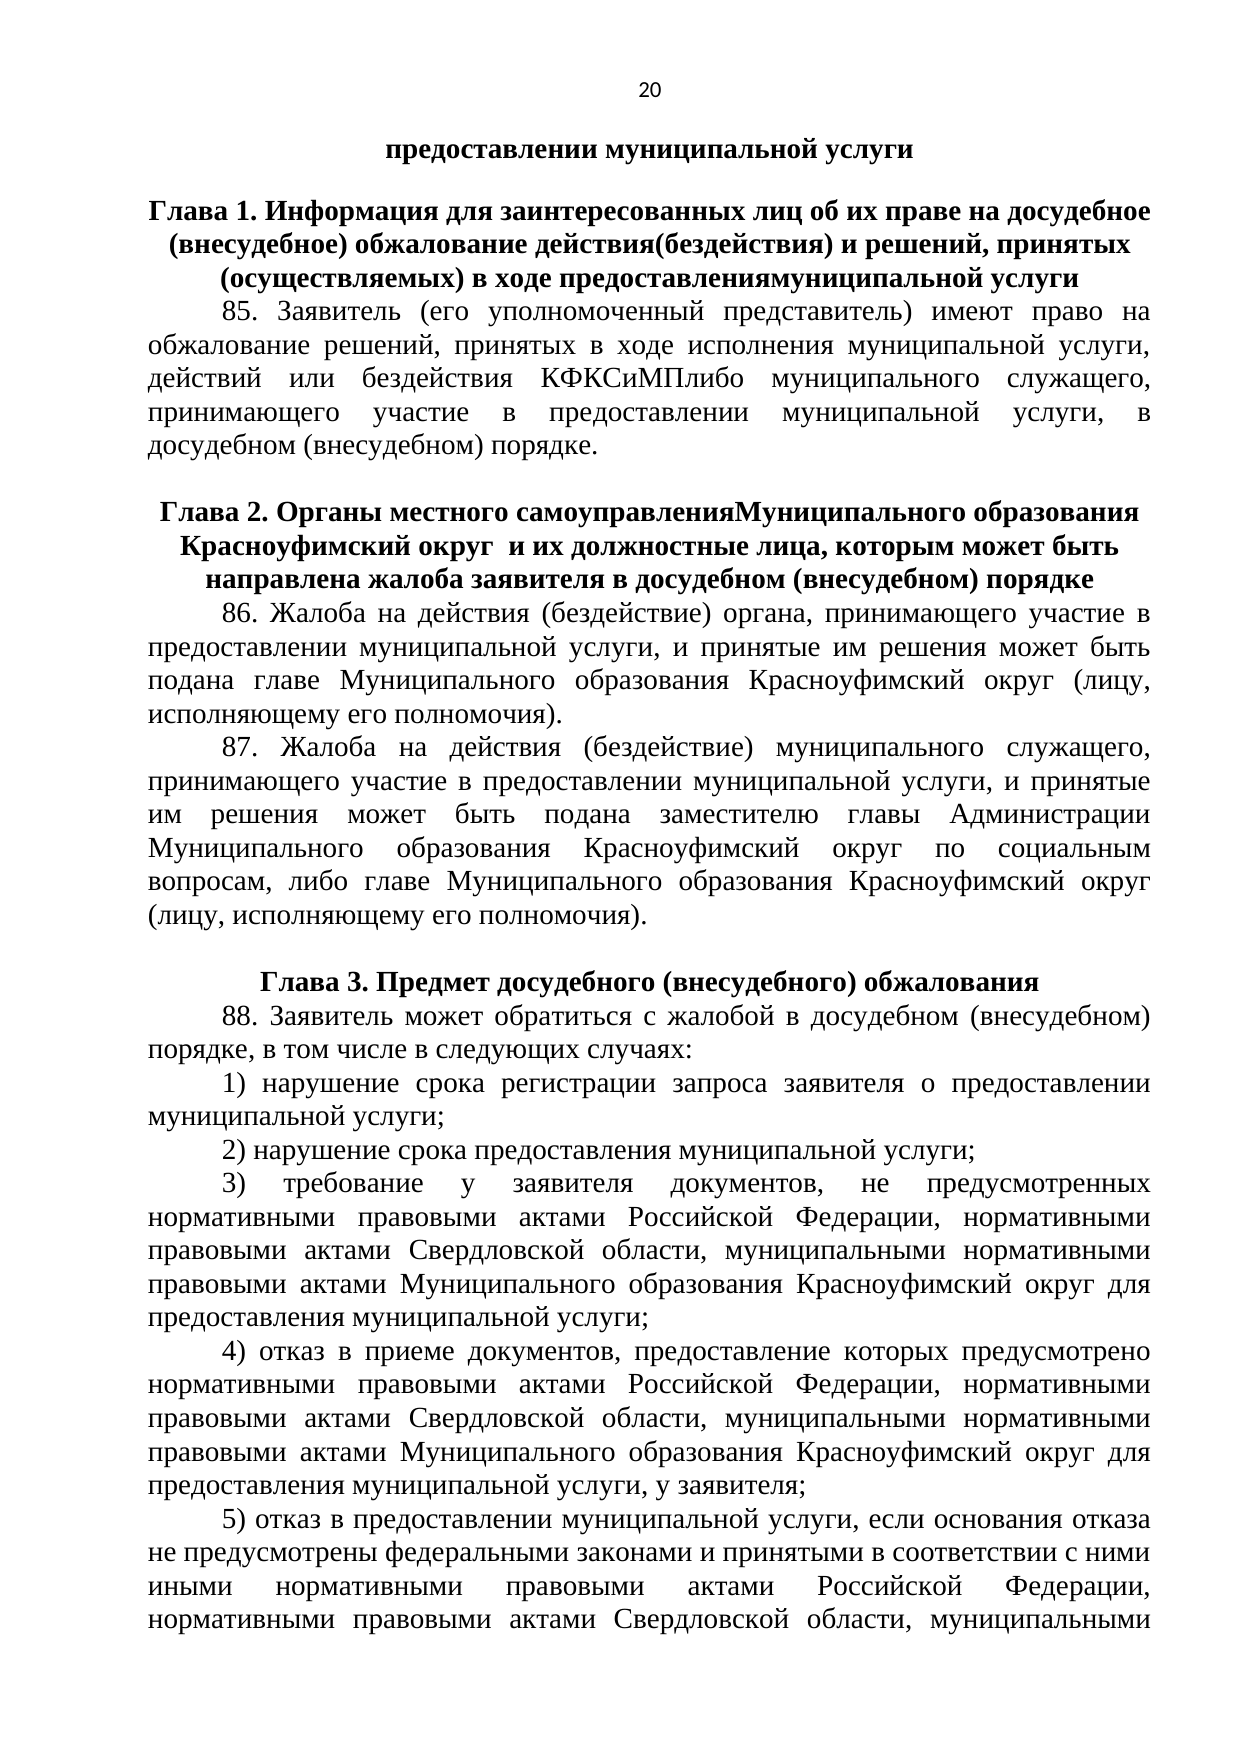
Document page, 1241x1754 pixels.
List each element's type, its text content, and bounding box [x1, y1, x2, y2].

text 88. Заявитель может обратиться с жалобой в досудебном (внесудебном) порядке, в том числе в следующих случаях: [148, 998, 1152, 1065]
text 4) отказ в приеме документов, предоставление которых предусмотрено нормативными правовыми актами Российской Федерации, нормативными правовыми актами Свердловской области, муниципальными нормативными правовыми актами Муниципального образования Красноуфимский округ для предоставления муниципальной услуги, у заявителя; [148, 1333, 1152, 1501]
text 87. Жалоба на действия (бездействие) муниципального служащего, принимающего участие в предоставлении муниципальной услуги, и принятые им решения может быть подана заместителю главы Администрации Муниципального образования Красноуфимский округ по социальным вопросам, либо главе Муниципального образования Красноуфимский округ (лицу, исполняющему его полномочия). [148, 729, 1152, 931]
text 3) требование у заявителя документов, не предусмотренных нормативными правовыми актами Российской Федерации, нормативными правовыми актами Свердловской области, муниципальными нормативными правовыми актами Муниципального образования Красноуфимский округ для предоставления муниципальной услуги; [148, 1165, 1152, 1333]
text Глава 3. Предмет досудебного (внесудебного) обжалования [148, 964, 1152, 998]
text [148, 131, 1152, 164]
text 1) нарушение срока регистрации запроса заявителя о предоставлении муниципальной услуги; [148, 1065, 1152, 1132]
text 86. Жалоба на действия (бездействие) органа, принимающего участие в предоставлении муниципальной услуги, и принятые им решения может быть подана главе Муниципального образования Красноуфимский округ (лицу, исполняющему его полномочия). [148, 595, 1152, 729]
text 85. Заявитель (его уполномоченный представитель) имеют право на обжалование решений, принятых в ходе исполнения муниципальной услуги, действий или бездействия КФКСиМПлибо муниципального служащего, принимающего участие в предоставлении муниципальной услуги, в досудебном (внесудебном) порядке. [148, 293, 1152, 461]
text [148, 1501, 1152, 1635]
text 2) нарушение срока предоставления муниципальной услуги; [148, 1132, 1152, 1165]
text Глава 2. Органы местного самоуправленияМуниципального образования Красноуфимский округ и их должностные лица, которым может быть направлена жалоба заявителя в досудебном (внесудебном) порядке [148, 494, 1152, 595]
text Глава 1. Информация для заинтересованных лиц об их праве на досудебное (внесудебное) обжалование действия(бездействия) и решений, принятых (осуществляемых) в ходе предоставлениямуниципальной услуги [148, 193, 1152, 293]
